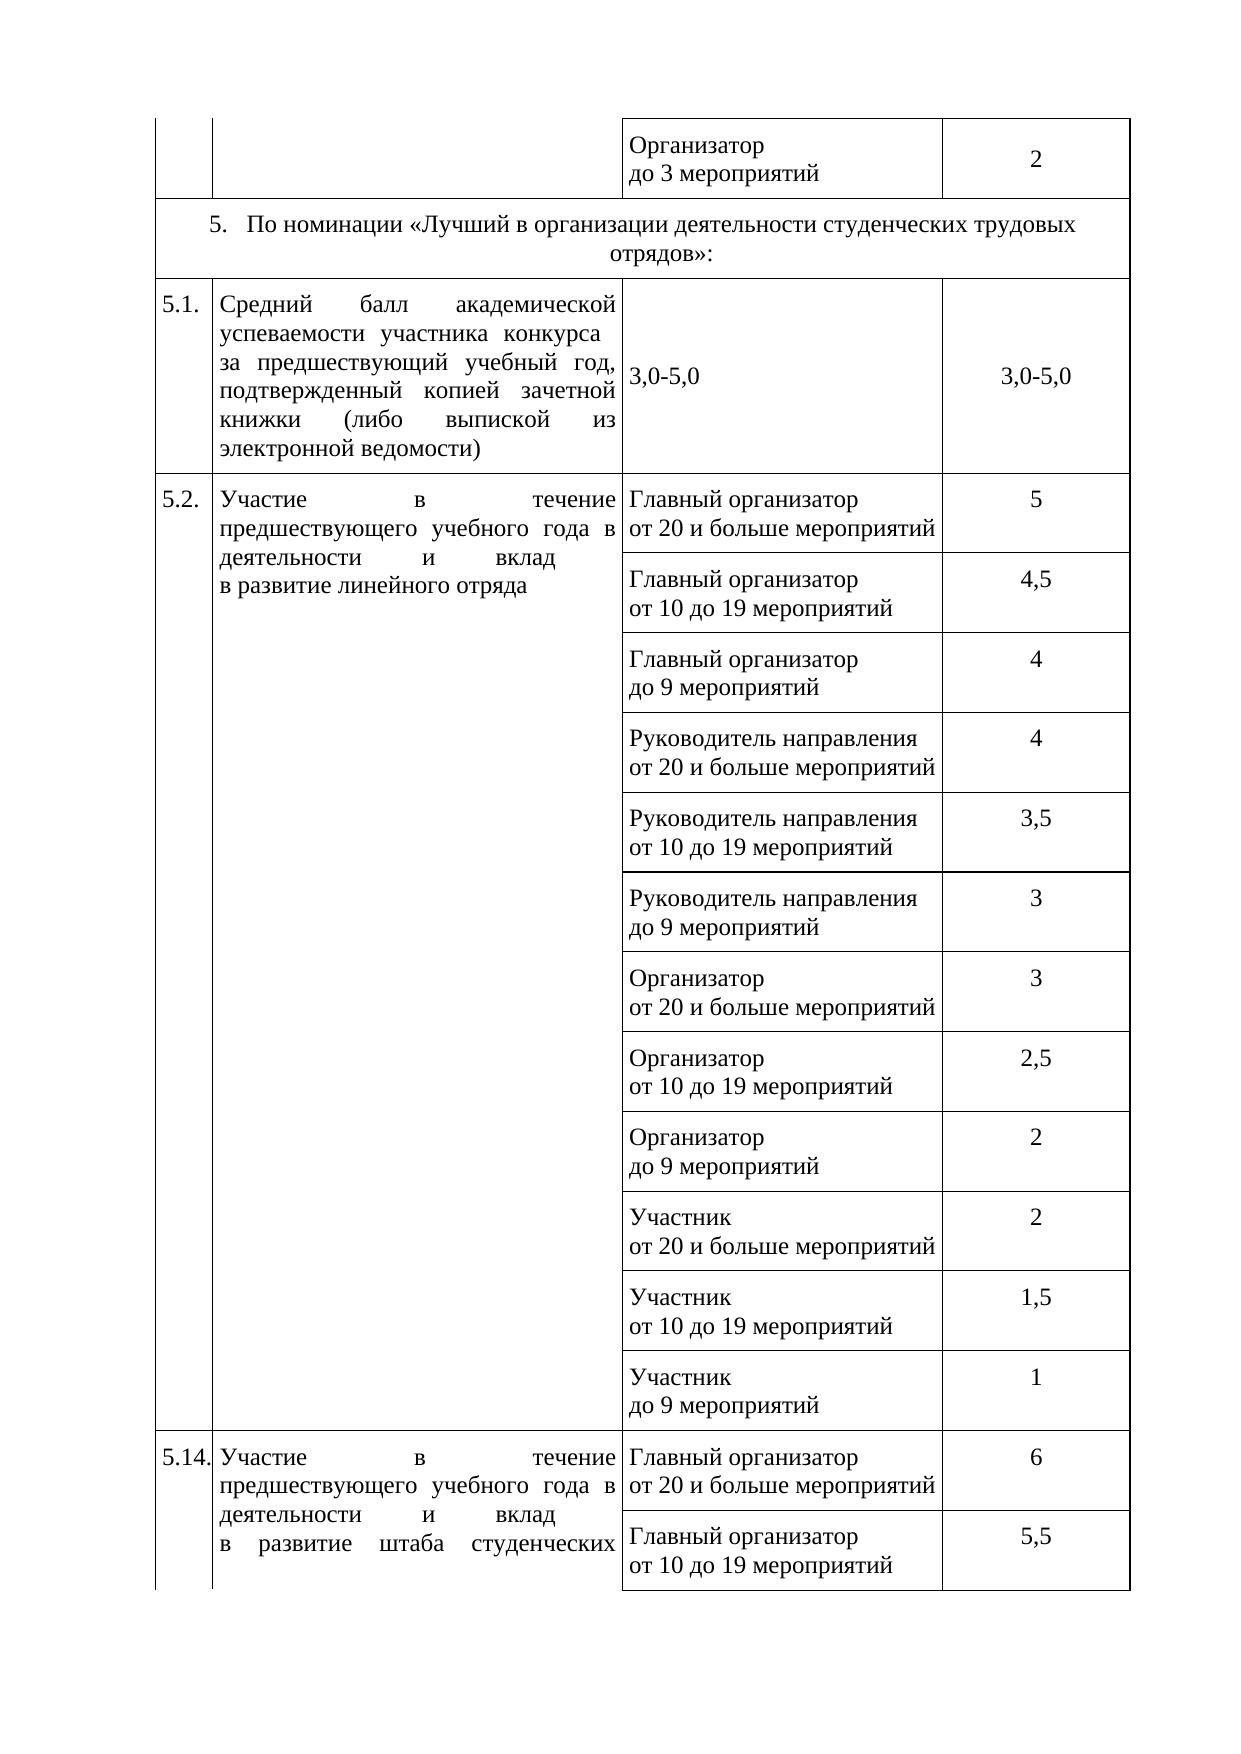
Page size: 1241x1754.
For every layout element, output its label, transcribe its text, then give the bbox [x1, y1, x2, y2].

table_cell [156, 1431, 212, 1589]
table_cell 1 [943, 1351, 1129, 1430]
table_cell 6 [943, 1431, 1129, 1510]
table_cell 5 [943, 474, 1129, 552]
table_cell Главный организатор от 10 до 19 мероприятий [623, 1511, 942, 1589]
table_cell Участие в течение предшествующего учебного года в деятельности и вклад в развитие штаба студенческих отрядов образовательной организации [213, 1431, 622, 1589]
table_cell Организатор от 10 до 19 мероприятий [623, 1032, 942, 1111]
table_cell [156, 474, 212, 1430]
table_cell Участник до 9 мероприятий [623, 1351, 942, 1430]
table_cell 2 [943, 119, 1129, 198]
table_cell 2 [943, 1192, 1129, 1270]
table_cell Главный организатор от 20 и больше мероприятий [623, 474, 942, 552]
table_cell Руководитель направления от 10 до 19 мероприятий [623, 793, 942, 871]
table_cell Организатор до 9 мероприятий [623, 1112, 942, 1191]
table_cell 4,5 [943, 553, 1129, 632]
table_cell 1,5 [943, 1271, 1129, 1350]
table_cell 3,5 [943, 793, 1129, 871]
table_cell Организатор от 20 и больше мероприятий [623, 952, 942, 1031]
table_cell Участие в течение предшествующего учебного года в деятельности и вклад в развитие линейного отряда [213, 474, 622, 1430]
table_cell Средний балл академической успеваемости участника конкурса за предшествующий учебный год, подтвержденный копией зачетной книжки (либо выпиской из электронной ведомости) [213, 279, 622, 472]
table_cell 4 [943, 633, 1129, 712]
table_cell Руководитель направления от 20 и больше мероприятий [623, 713, 942, 792]
table_cell 4 [943, 713, 1129, 792]
table_cell Руководитель направления до 9 мероприятий [623, 873, 942, 951]
table_cell Главный организатор до 9 мероприятий [623, 633, 942, 712]
table_cell 5,5 [943, 1511, 1129, 1589]
table_cell 3 [943, 952, 1129, 1031]
table_cell По номинации «Лучший в организации деятельности студенческих трудовых отрядов»: [156, 199, 1129, 278]
table_cell 2 [943, 1112, 1129, 1191]
table_cell 2,5 [943, 1032, 1129, 1111]
table_cell [156, 279, 212, 472]
table_cell 3,0-5,0 [623, 279, 942, 472]
table_cell Участник от 10 до 19 мероприятий [623, 1271, 942, 1350]
table_cell Главный организатор от 20 и больше мероприятий [623, 1431, 942, 1510]
table_cell Участник от 20 и больше мероприятий [623, 1192, 942, 1270]
table_cell Организатор до 3 мероприятий [623, 119, 942, 198]
table_cell Главный организатор от 10 до 19 мероприятий [623, 553, 942, 632]
table_cell 3,0-5,0 [943, 279, 1129, 472]
table_cell 3 [943, 873, 1129, 951]
